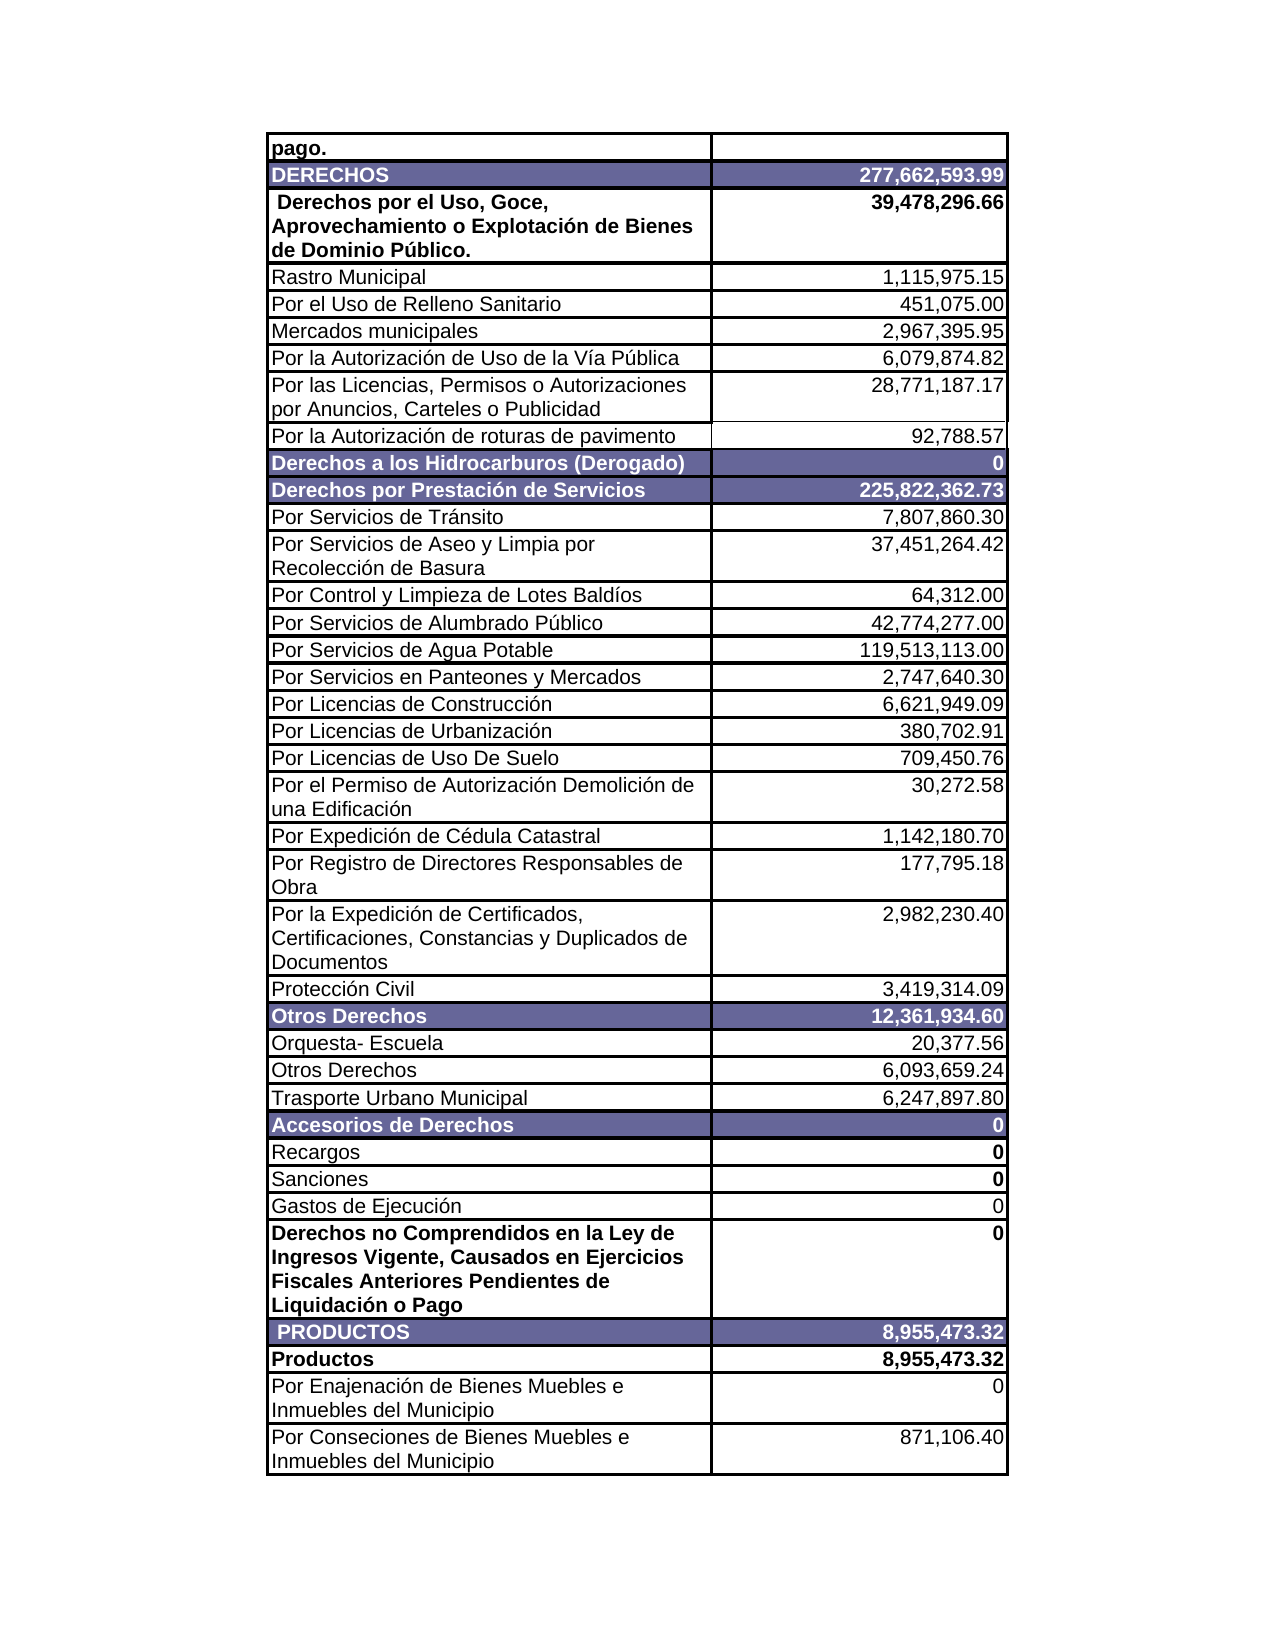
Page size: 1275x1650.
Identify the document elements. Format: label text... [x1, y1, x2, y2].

table_cell Protección Civil [269, 977, 710, 1001]
table_cell 0 [713, 1374, 1006, 1422]
table_cell 0 [713, 1140, 1006, 1163]
table_cell Derechos por Prestación de Servicios [269, 478, 710, 502]
table_cell 277,662,593.99 [713, 163, 1006, 186]
table_cell 8,955,473.32 [713, 1320, 1006, 1344]
table_cell 6,093,659.24 [713, 1058, 1006, 1082]
table_cell Por Servicios de Aseo y Limpia por Recolección de Basura [269, 532, 710, 580]
table_cell Por Conseciones de Bienes Muebles e Inmuebles del Municipio [269, 1425, 710, 1473]
table_cell 709,450.76 [713, 746, 1006, 770]
table_cell Otros Derechos [269, 1004, 710, 1028]
table_cell Por Licencias de Construcción [269, 692, 710, 716]
table_cell 37,451,264.42 [713, 532, 1006, 580]
table_cell 451,075.00 [713, 292, 1006, 316]
table_cell Por Licencias de Uso De Suelo [269, 746, 710, 770]
table_cell Gastos de Ejecución [269, 1194, 710, 1218]
table_cell Por Servicios de Agua Potable [269, 638, 710, 661]
table_cell 1,142,180.70 [713, 824, 1006, 848]
table_cell Por la Autorización de Uso de la Vía Pública [269, 346, 710, 370]
table_cell Por Licencias de Urbanización [269, 719, 710, 743]
table_cell 6,079,874.82 [713, 346, 1006, 370]
table_cell Por Enajenación de Bienes Muebles e Inmuebles del Municipio [269, 1374, 710, 1422]
table_cell 380,702.91 [713, 719, 1006, 743]
table_cell 12,361,934.60 [713, 1004, 1006, 1028]
table_cell 92,788.57 [712, 421, 1006, 448]
table_cell 7,807,860.30 [713, 505, 1006, 529]
table_cell Por la Autorización de roturas de pavimento [269, 424, 711, 448]
table_cell 0 [713, 1194, 1006, 1218]
table_cell Por las Licencias, Permisos o Autorizaciones por Anuncios, Carteles o Publicidad [269, 373, 710, 421]
table_cell Por Servicios de Alumbrado Público [269, 610, 710, 634]
table_cell 28,771,187.17 [713, 373, 1006, 421]
table_cell DERECHOS [269, 163, 710, 186]
table_cell PRODUCTOS [269, 1320, 710, 1344]
table_cell Otros Derechos [269, 1058, 710, 1082]
table_cell 42,774,277.00 [713, 610, 1006, 634]
table_cell 6,621,949.09 [713, 692, 1006, 716]
table_cell Por la Expedición de Certificados, Certificaciones, Constancias y Duplicados de Documentos [269, 902, 710, 974]
table_cell Por Servicios de Tránsito [269, 505, 710, 529]
table_cell 6,247,897.80 [713, 1085, 1006, 1109]
table_cell Rastro Municipal [269, 265, 710, 288]
table_cell Recargos [269, 1140, 710, 1163]
table_cell Por Registro de Directores Responsables de Obra [269, 851, 710, 899]
table_cell 30,272.58 [713, 773, 1006, 821]
table_cell 1,115,975.15 [713, 265, 1006, 288]
table_cell Por Expedición de Cédula Catastral [269, 824, 710, 848]
table_cell 177,795.18 [713, 851, 1006, 899]
table_cell Derechos no Comprendidos en la Ley de Ingresos Vigente, Causados en Ejercicios Fiscales Anteriores Pendientes de Liquidación o Pago [269, 1221, 710, 1317]
table_cell Por Servicios en Panteones y Mercados [269, 665, 710, 688]
table_cell Por el Uso de Relleno Sanitario [269, 292, 710, 316]
table_cell 871,106.40 [713, 1425, 1006, 1473]
table_cell Por Control y Limpieza de Lotes Baldíos [269, 583, 710, 607]
table_cell 0 [713, 1167, 1006, 1191]
table_cell 8,955,473.32 [713, 1347, 1006, 1371]
table_cell 20,377.56 [713, 1031, 1006, 1055]
table_cell 2,982,230.40 [713, 902, 1006, 974]
table_cell 0 [713, 1221, 1006, 1317]
table_cell 2,967,395.95 [713, 319, 1006, 343]
table_cell Orquesta- Escuela [269, 1031, 710, 1055]
table_cell Sanciones [269, 1167, 710, 1191]
table_cell 119,513,113.00 [713, 638, 1006, 661]
table_cell 0 [713, 1113, 1006, 1136]
table_cell Productos [269, 1347, 710, 1371]
table_cell 64,312.00 [713, 583, 1006, 607]
table_cell 3,419,314.09 [713, 977, 1006, 1001]
table_cell Mercados municipales [269, 319, 710, 343]
table_cell Por el Permiso de Autorización Demolición de una Edificación [269, 773, 710, 821]
table_cell 0 [713, 448, 1006, 475]
table_cell Derechos por el Uso, Goce, Aprovechamiento o Explotación de Bienes de Dominio Público. [269, 190, 710, 261]
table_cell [269, 135, 710, 159]
table_cell 39,478,296.66 [713, 190, 1006, 261]
table_cell 2,747,640.30 [713, 665, 1006, 688]
table_cell Derechos a los Hidrocarburos (Derogado) [269, 451, 710, 475]
table_cell Accesorios de Derechos [269, 1113, 710, 1136]
table_cell 0 [713, 135, 1006, 159]
table_cell 225,822,362.73 [713, 478, 1006, 502]
table_cell Trasporte Urbano Municipal [269, 1085, 710, 1109]
